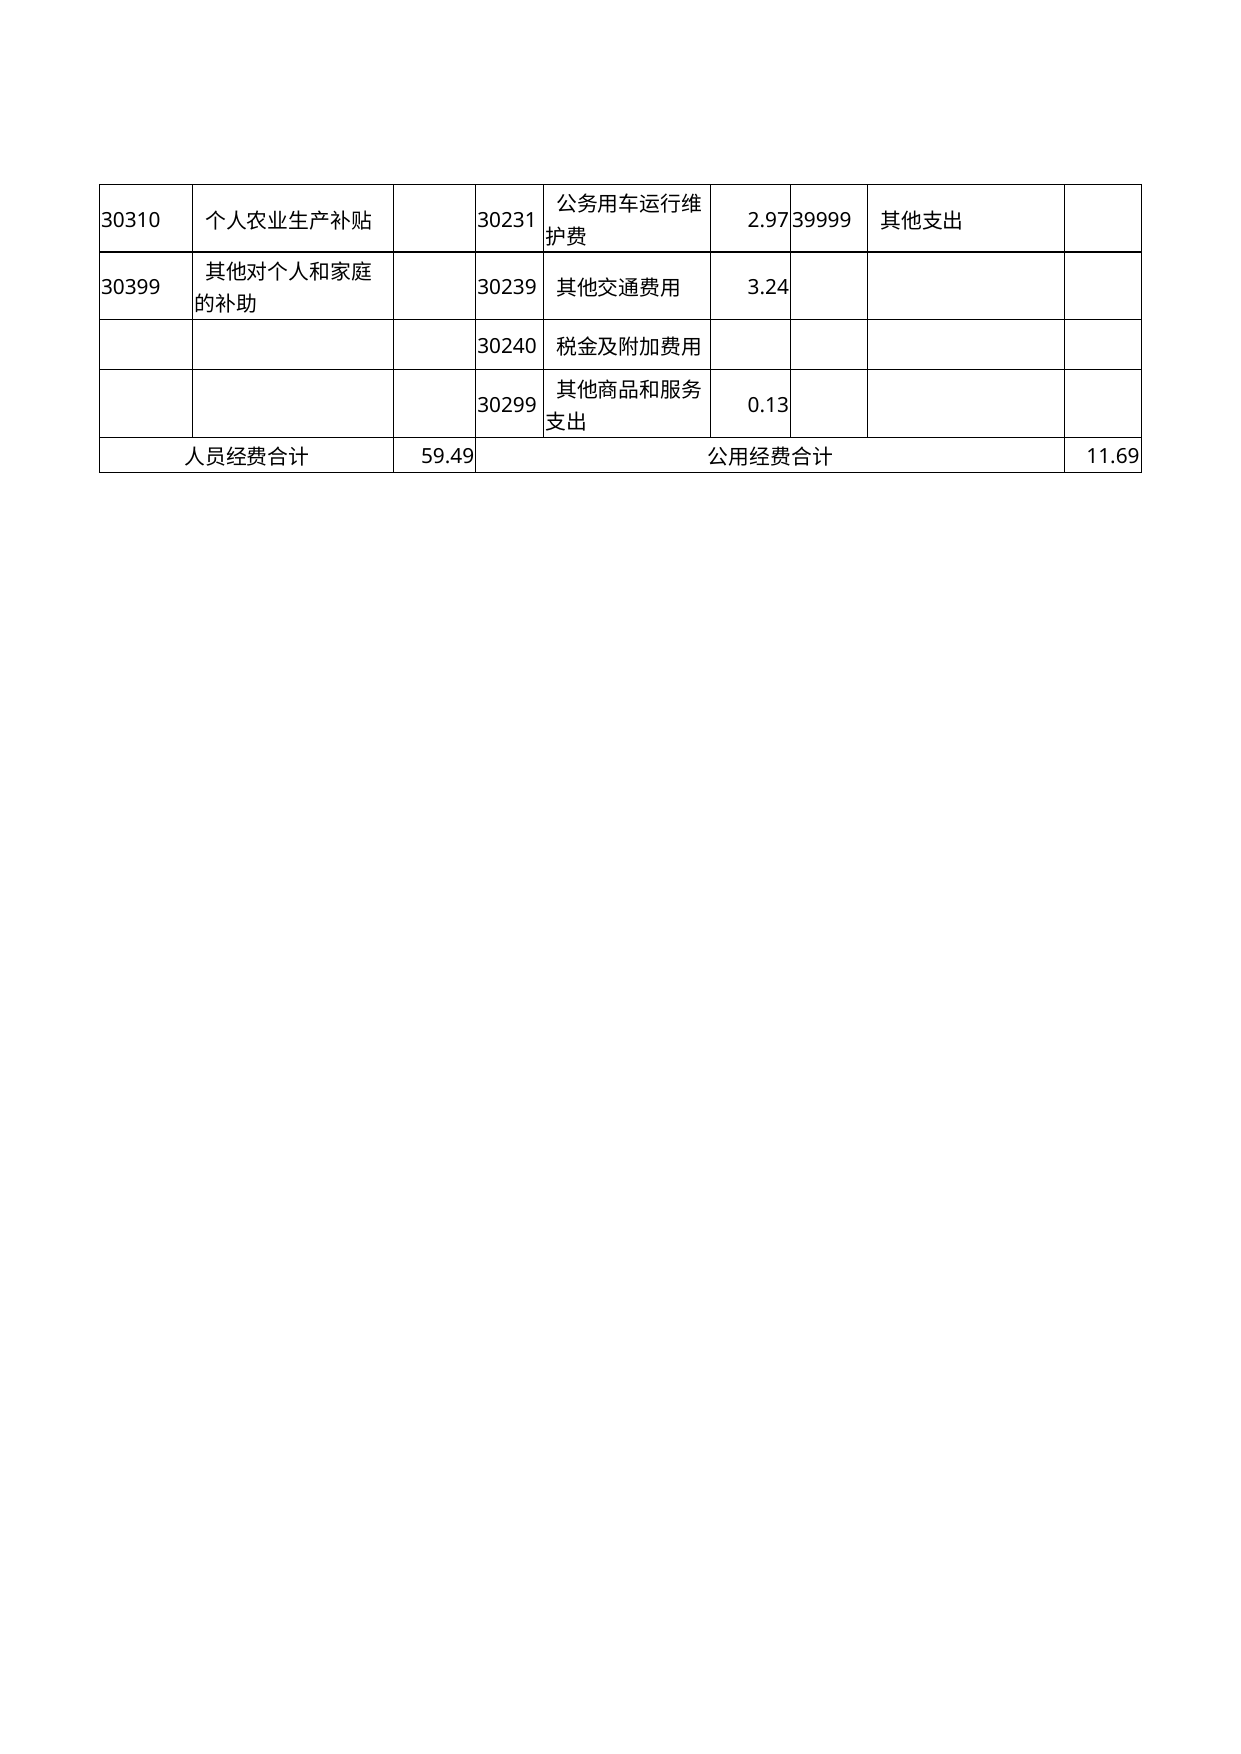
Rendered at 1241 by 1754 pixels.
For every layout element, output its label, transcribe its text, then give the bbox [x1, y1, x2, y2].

table_cell 11.69 [1065, 438, 1141, 472]
table_cell [868, 370, 1064, 437]
table_cell 59.49 [394, 438, 475, 472]
table_cell 其他对个人和家庭的补助 [193, 253, 393, 319]
table_cell 30399 [100, 253, 192, 319]
table_cell 3.24 [711, 253, 790, 319]
table_cell 30310 [100, 185, 192, 251]
table_cell 30239 [476, 253, 543, 319]
table_cell [711, 320, 790, 369]
table_cell [791, 370, 867, 437]
table_cell [193, 370, 393, 437]
table_cell [394, 320, 475, 369]
table_cell 税金及附加费用 [544, 320, 710, 369]
table_cell 30299 [476, 370, 543, 437]
table_cell [100, 370, 192, 437]
table_cell 其他商品和服务支出 [544, 370, 710, 437]
table_cell 人员经费合计 [100, 438, 393, 472]
table_cell 30231 [476, 185, 543, 251]
table_cell 0.13 [711, 370, 790, 437]
table_cell [394, 370, 475, 437]
table_cell 39999 [791, 185, 867, 251]
table_cell [1065, 320, 1141, 369]
table_cell [193, 320, 393, 369]
table_cell [100, 320, 192, 369]
table_cell [868, 253, 1064, 319]
table_cell [791, 320, 867, 369]
table_cell 其他支出 [868, 185, 1064, 251]
table_cell [868, 320, 1064, 369]
table_cell [1065, 253, 1141, 319]
table_cell 2.97 [711, 185, 790, 251]
table_cell 公务用车运行维护费 [544, 185, 710, 251]
table_cell 30240 [476, 320, 543, 369]
table_cell [394, 253, 475, 319]
table_cell 个人农业生产补贴 [193, 185, 393, 251]
table_cell [1065, 185, 1141, 251]
table_cell [394, 185, 475, 251]
table_cell 公用经费合计 [476, 438, 1064, 472]
table_cell 其他交通费用 [544, 253, 710, 319]
table_cell [1065, 370, 1141, 437]
table_cell [791, 253, 867, 319]
